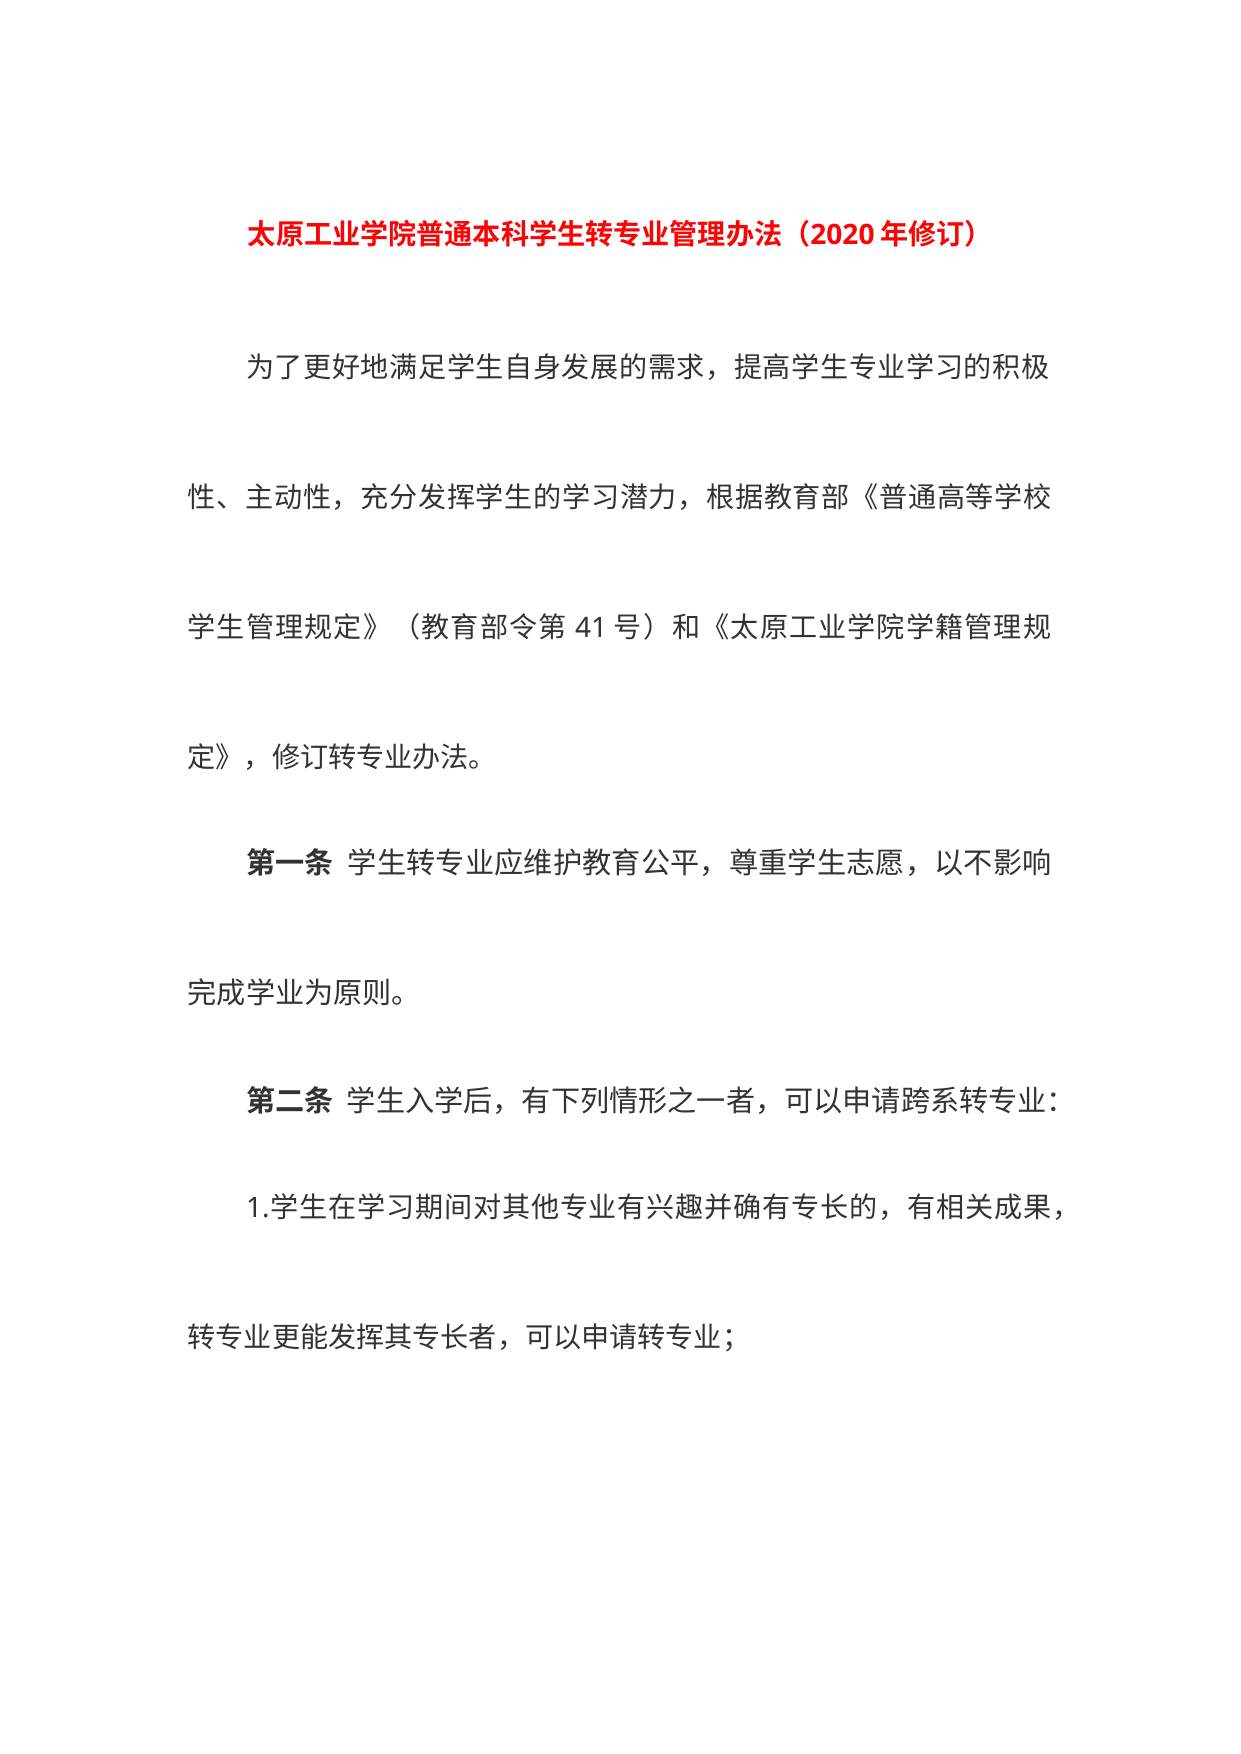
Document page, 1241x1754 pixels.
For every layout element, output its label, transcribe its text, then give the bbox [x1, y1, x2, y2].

text 第二条 学生入学后，有下列情形之一者，可以申请跨系转专业： [187, 1066, 1053, 1131]
text 第一条 学生转专业应维护教育公平，尊重学生志愿，以不影响完成学业为原则。 [187, 828, 1053, 1023]
text 太原工业学院普通本科学生转专业管理办法（2020年修订） [187, 199, 1053, 264]
text 为了更好地满足学生自身发展的需求，提高学生专业学习的积极性、主动性，充分发挥学生的学习潜力，根据教育部《普通高等学校学生管理规定》（教育部令第41号）和《太原工业学院学籍管理规定》，修订转专业办法。 [187, 333, 1053, 788]
text 1.学生在学习期间对其他专业有兴趣并确有专长的，有相关成果，转专业更能发挥其专长者，可以申请转专业； [187, 1173, 1053, 1368]
